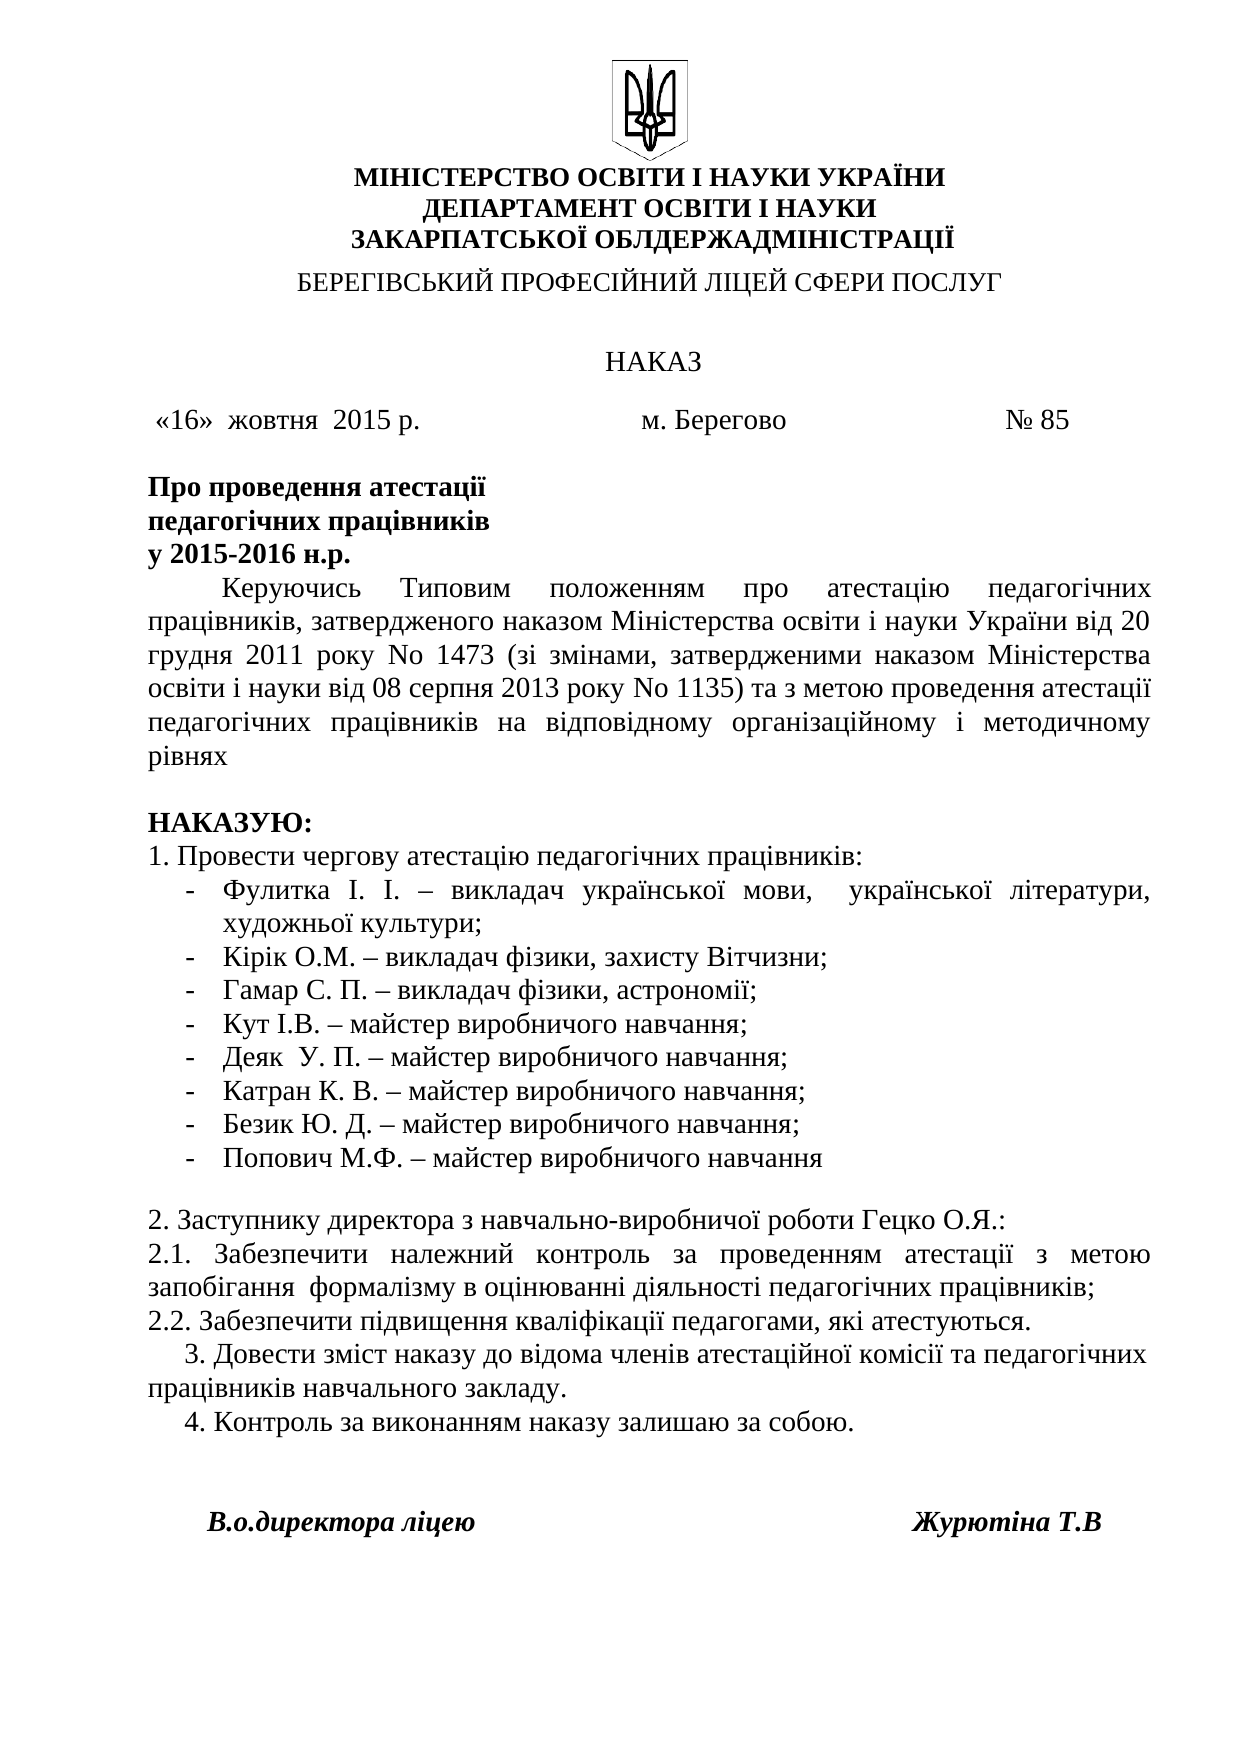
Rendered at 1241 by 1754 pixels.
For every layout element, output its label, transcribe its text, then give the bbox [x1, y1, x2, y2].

list Кут І.В. – майстер виробничого навчання; [185, 1006, 1152, 1039]
text 3. Довести зміст наказу до відома членів атестаційної комісії та педагогічних працівників навчального закладу. [148, 1337, 1152, 1404]
subtitle ЗАКАРПАТСЬКОЇ ОБЛДЕРЖАДМІНІСТРАЦІЇ [148, 223, 1152, 254]
text 2. Заступнику директора з навчально-виробничої роботи Гецко О.Я.: [148, 1202, 1152, 1236]
subtitle НАКАЗ [148, 344, 1152, 377]
subtitle ДЕПАРТАМЕНТ ОСВІТИ І НАУКИ [148, 192, 1152, 223]
list Безик Ю. Д. – майстер виробничого навчання; [185, 1107, 1152, 1140]
subtitle БЕРЕГІВСЬКИЙ ПРОФЕСІЙНИЙ ЛІЦЕЙ СФЕРИ ПОСЛУГ [148, 267, 1152, 298]
text 1. Провести чергову атестацію педагогічних працівників: [148, 838, 1152, 872]
list Фулитка І. І. – викладач української мови, української літератури, художньої культури; [185, 872, 1152, 939]
list Катран К. В. – майстер виробничого навчання; [185, 1073, 1152, 1107]
subtitle МІНІСТЕРСТВО ОСВІТИ І НАУКИ УКРАЇНИ [148, 161, 1152, 192]
text «16» жовтня 2015 р. м. Берегово № 85 [148, 402, 1152, 436]
list Деяк У. П. – майстер виробничого навчання; [185, 1039, 1152, 1073]
list В.о.директора ліцею Журютіна Т.В [148, 1504, 1152, 1538]
text 2.1. Забезпечити належний контроль за проведенням атестації з метою запобігання формалізму в оцінюванні діяльності педагогічних працівників; [148, 1236, 1152, 1303]
text НАКАЗУЮ: [148, 805, 1152, 838]
text 2.2. Забезпечити підвищення кваліфікації педагогами, які атестуються. [148, 1303, 1152, 1337]
text Керуючись Типовим положенням про атестацію педагогічних працівників, затвердженого наказом Міністерства освіти і науки України від 20 грудня 2011 року No 1473 (зі змінами, затвердженими наказом Міністерства освіти і науки від 08 серпня 2013 року No 1135) та з метою проведення атестації педагогічних працівників на відповідному організаційному і методичному рівнях [148, 570, 1152, 771]
text 4. Контроль за виконанням наказу залишаю за собою. [148, 1404, 1152, 1437]
list Гамар С. П. – викладач фізики, астрономії; [185, 972, 1152, 1006]
text педагогічних працівників [148, 503, 1152, 536]
text у 2015-2016 н.р. [148, 536, 1152, 570]
text Про проведення атестації [148, 469, 1152, 503]
list Кірік О.М. – викладач фізики, захисту Вітчизни; [185, 939, 1152, 972]
list Попович М.Ф. – майстер виробничого навчання [185, 1140, 1152, 1174]
